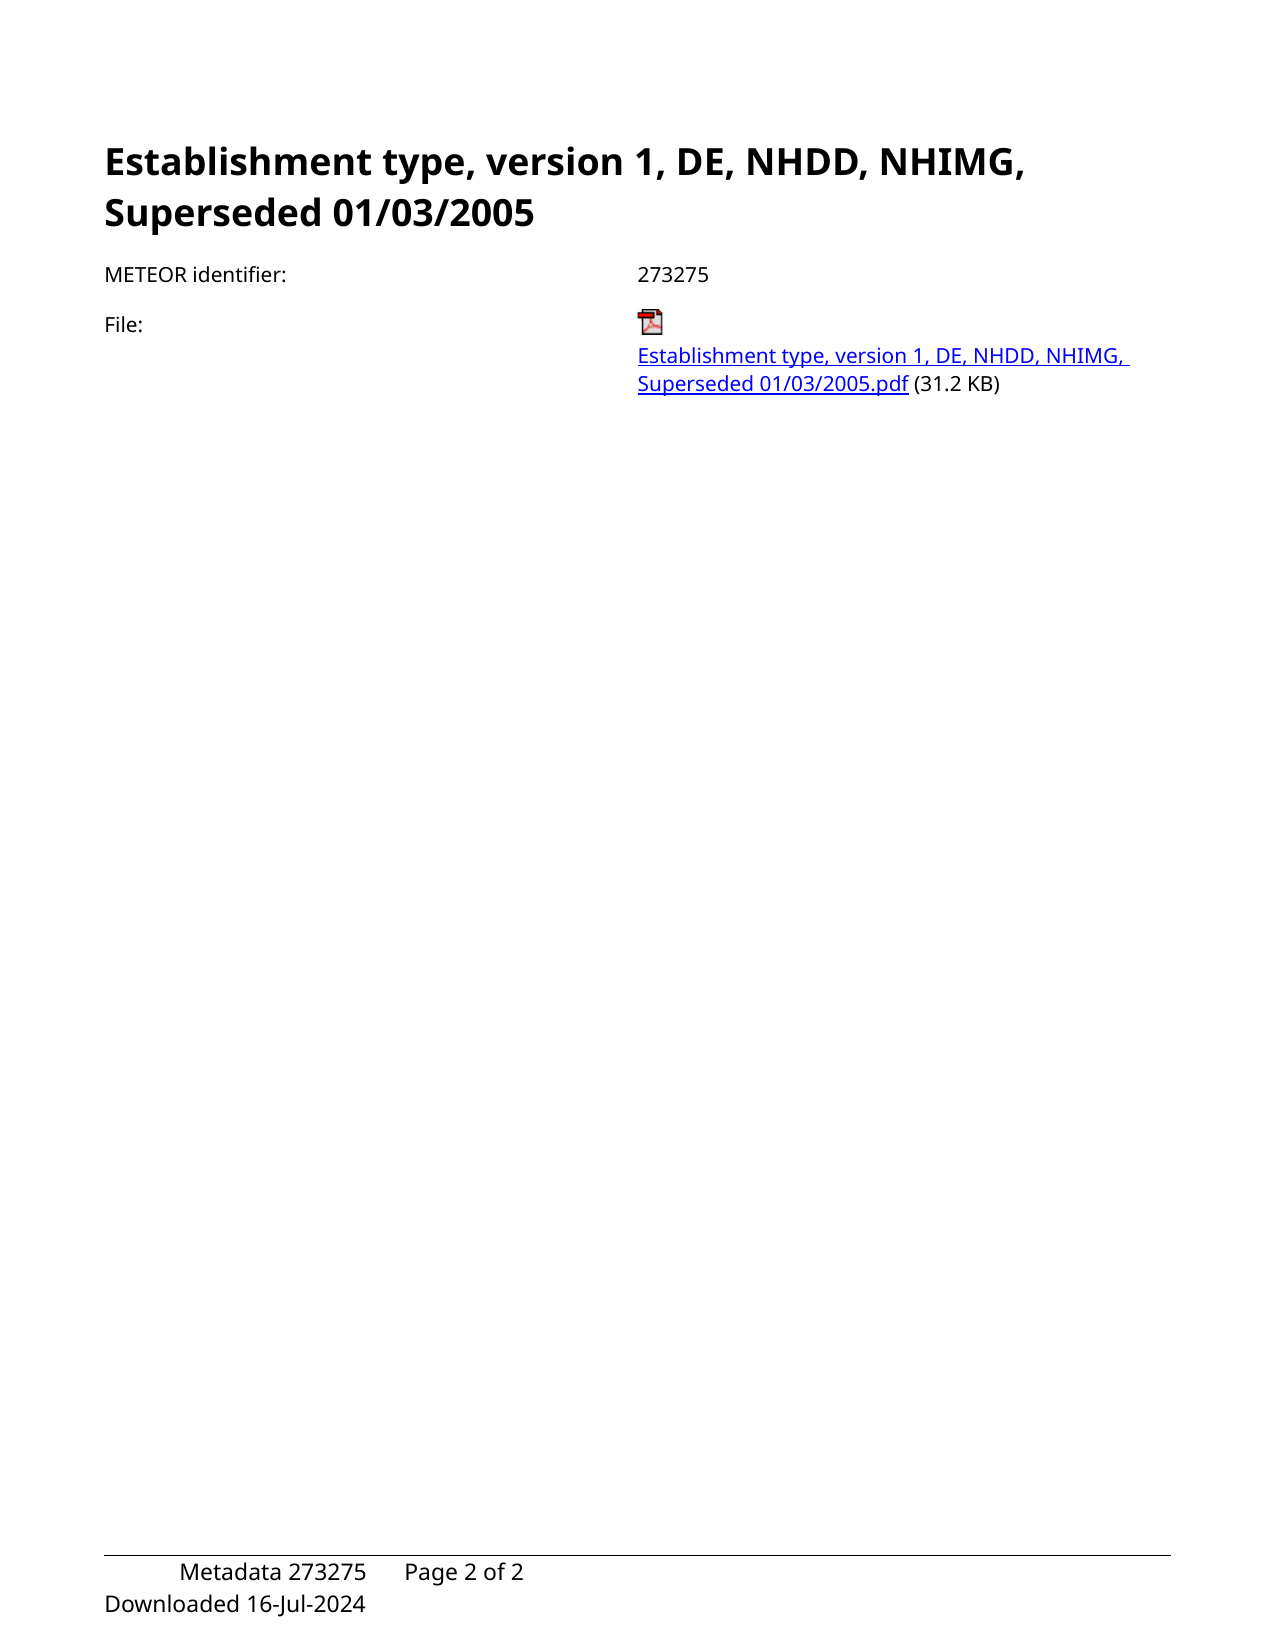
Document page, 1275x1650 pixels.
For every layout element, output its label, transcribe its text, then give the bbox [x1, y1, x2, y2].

table_cell File: [93, 299, 626, 439]
table_header 273275 [626, 250, 1159, 299]
table_header METEOR identifier: [93, 250, 626, 299]
subtitle Establishment type, version 1, DE, NHDD, NHIMG, Superseded 01/03/2005 [104, 135, 1171, 237]
table_cell Establishment type, version 1, DE, NHDD, NHIMG, Superseded 01/03/2005.pdf (31.2 KB) [626, 299, 1159, 439]
